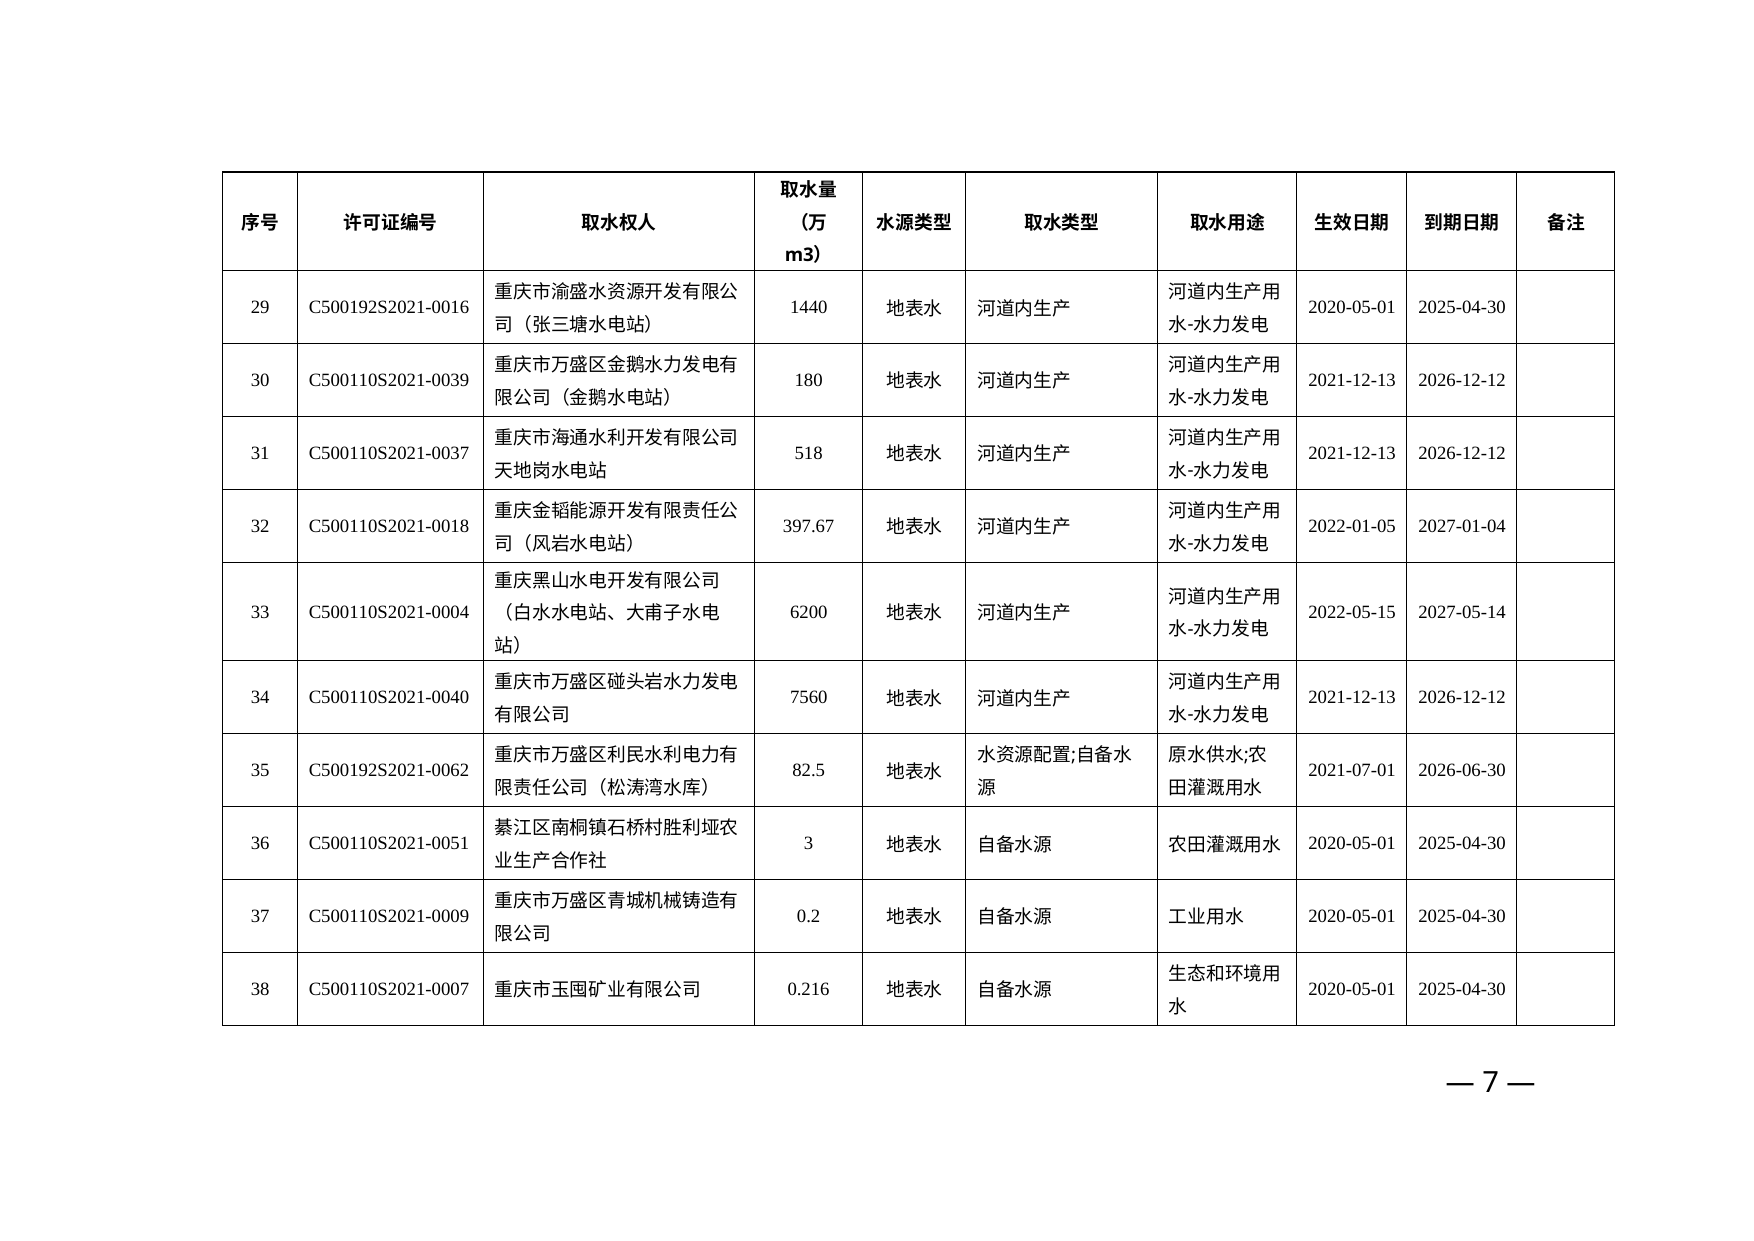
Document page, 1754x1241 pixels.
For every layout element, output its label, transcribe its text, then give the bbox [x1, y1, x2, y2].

table_cell [1517, 661, 1614, 733]
table_cell 0.216 [755, 953, 862, 1025]
table_cell 河道内生产 [966, 417, 1157, 489]
table_cell [1517, 953, 1614, 1025]
table_cell 7560 [755, 661, 862, 733]
table_cell C500110S2021-0004 [298, 563, 483, 660]
table_cell 重庆市万盛区利民水利电力有限责任公司（松涛湾水库） [484, 734, 754, 806]
table_header 备注 [1517, 173, 1614, 270]
table_cell 河道内生产用水-水力发电 [1158, 490, 1296, 562]
table_cell 河道内生产用水-水力发电 [1158, 563, 1296, 660]
table_cell 2020-05-01 [1297, 880, 1406, 952]
table_cell 重庆市万盛区碰头岩水力发电有限公司 [484, 661, 754, 733]
table_cell 重庆市海通水利开发有限公司天地岗水电站 [484, 417, 754, 489]
table_cell 2025-04-30 [1407, 807, 1516, 879]
table_header 生效日期 [1297, 173, 1406, 270]
table_cell 34 [223, 661, 297, 733]
table_cell 1440 [755, 271, 862, 343]
table_cell [1517, 563, 1614, 660]
table_cell 32 [223, 490, 297, 562]
table_cell 地表水 [863, 271, 965, 343]
table_cell [1517, 271, 1614, 343]
table_cell [1517, 344, 1614, 416]
table_cell 水资源配置;自备水源 [966, 734, 1157, 806]
table_cell 2026-06-30 [1407, 734, 1516, 806]
table_cell 397.67 [755, 490, 862, 562]
table_cell 河道内生产用水-水力发电 [1158, 661, 1296, 733]
table_cell 重庆市万盛区青城机械铸造有限公司 [484, 880, 754, 952]
table_cell 重庆市渝盛水资源开发有限公司（张三塘水电站） [484, 271, 754, 343]
table_header 取水量（万m3） [755, 173, 862, 270]
table_header 到期日期 [1407, 173, 1516, 270]
table_cell 2020-05-01 [1297, 807, 1406, 879]
table_cell 6200 [755, 563, 862, 660]
table_cell 82.5 [755, 734, 862, 806]
table_cell 地表水 [863, 953, 965, 1025]
table_cell 37 [223, 880, 297, 952]
table_cell 地表水 [863, 490, 965, 562]
table_cell C500110S2021-0018 [298, 490, 483, 562]
table_header 取水类型 [966, 173, 1157, 270]
table_cell 河道内生产 [966, 490, 1157, 562]
table_cell [1517, 807, 1614, 879]
table_cell 河道内生产用水-水力发电 [1158, 271, 1296, 343]
table_cell 2025-04-30 [1407, 953, 1516, 1025]
table_cell C500110S2021-0051 [298, 807, 483, 879]
table_cell 2021-12-13 [1297, 417, 1406, 489]
table_cell 29 [223, 271, 297, 343]
table_cell 35 [223, 734, 297, 806]
table_cell 38 [223, 953, 297, 1025]
table_cell [1517, 490, 1614, 562]
table_cell 33 [223, 563, 297, 660]
table_cell 河道内生产 [966, 661, 1157, 733]
table_cell 36 [223, 807, 297, 879]
table_cell C500110S2021-0040 [298, 661, 483, 733]
table_cell 地表水 [863, 880, 965, 952]
table_cell 河道内生产用水-水力发电 [1158, 344, 1296, 416]
table_cell 2026-12-12 [1407, 344, 1516, 416]
table_cell 地表水 [863, 661, 965, 733]
table_cell 2026-12-12 [1407, 661, 1516, 733]
table_cell 0.2 [755, 880, 862, 952]
table_header 许可证编号 [298, 173, 483, 270]
table_cell 重庆黑山水电开发有限公司（白水水电站、大甫子水电站） [484, 563, 754, 660]
table_cell 30 [223, 344, 297, 416]
table_cell 地表水 [863, 417, 965, 489]
table_header 水源类型 [863, 173, 965, 270]
table_cell 重庆市万盛区金鹅水力发电有限公司（金鹅水电站） [484, 344, 754, 416]
table_cell 自备水源 [966, 807, 1157, 879]
table_cell 河道内生产 [966, 563, 1157, 660]
table_cell 綦江区南桐镇石桥村胜利垭农业生产合作社 [484, 807, 754, 879]
table_cell C500192S2021-0062 [298, 734, 483, 806]
table_cell 自备水源 [966, 880, 1157, 952]
table_cell 地表水 [863, 734, 965, 806]
table_cell [1517, 417, 1614, 489]
table_cell 农田灌溉用水 [1158, 807, 1296, 879]
table_cell 2020-05-01 [1297, 953, 1406, 1025]
table_cell 2022-01-05 [1297, 490, 1406, 562]
table_cell 2022-05-15 [1297, 563, 1406, 660]
table_cell 地表水 [863, 344, 965, 416]
table_cell C500110S2021-0007 [298, 953, 483, 1025]
table_cell 河道内生产 [966, 271, 1157, 343]
table_cell 河道内生产 [966, 344, 1157, 416]
table_cell 31 [223, 417, 297, 489]
table_cell 2021-12-13 [1297, 344, 1406, 416]
table_cell C500110S2021-0039 [298, 344, 483, 416]
table_cell 工业用水 [1158, 880, 1296, 952]
table_cell 生态和环境用水 [1158, 953, 1296, 1025]
table_cell 2026-12-12 [1407, 417, 1516, 489]
table_cell 2025-04-30 [1407, 880, 1516, 952]
table_header 取水权人 [484, 173, 754, 270]
table_cell C500110S2021-0009 [298, 880, 483, 952]
table_cell [1517, 734, 1614, 806]
table_cell C500110S2021-0037 [298, 417, 483, 489]
table_cell 原水供水;农田灌溉用水 [1158, 734, 1296, 806]
table_cell 2025-04-30 [1407, 271, 1516, 343]
table_header 取水用途 [1158, 173, 1296, 270]
table_cell 地表水 [863, 807, 965, 879]
table_cell 3 [755, 807, 862, 879]
table_cell 重庆市玉囤矿业有限公司 [484, 953, 754, 1025]
table_cell 自备水源 [966, 953, 1157, 1025]
table_cell 518 [755, 417, 862, 489]
table_cell 地表水 [863, 563, 965, 660]
table_cell 河道内生产用水-水力发电 [1158, 417, 1296, 489]
table_cell 2021-07-01 [1297, 734, 1406, 806]
table_cell C500192S2021-0016 [298, 271, 483, 343]
table_cell 2027-05-14 [1407, 563, 1516, 660]
table_cell [1517, 880, 1614, 952]
table_cell 2021-12-13 [1297, 661, 1406, 733]
table_cell 重庆金韬能源开发有限责任公司（风岩水电站） [484, 490, 754, 562]
table_cell 2020-05-01 [1297, 271, 1406, 343]
table_cell 180 [755, 344, 862, 416]
table_cell 2027-01-04 [1407, 490, 1516, 562]
table_header 序号 [223, 173, 297, 270]
